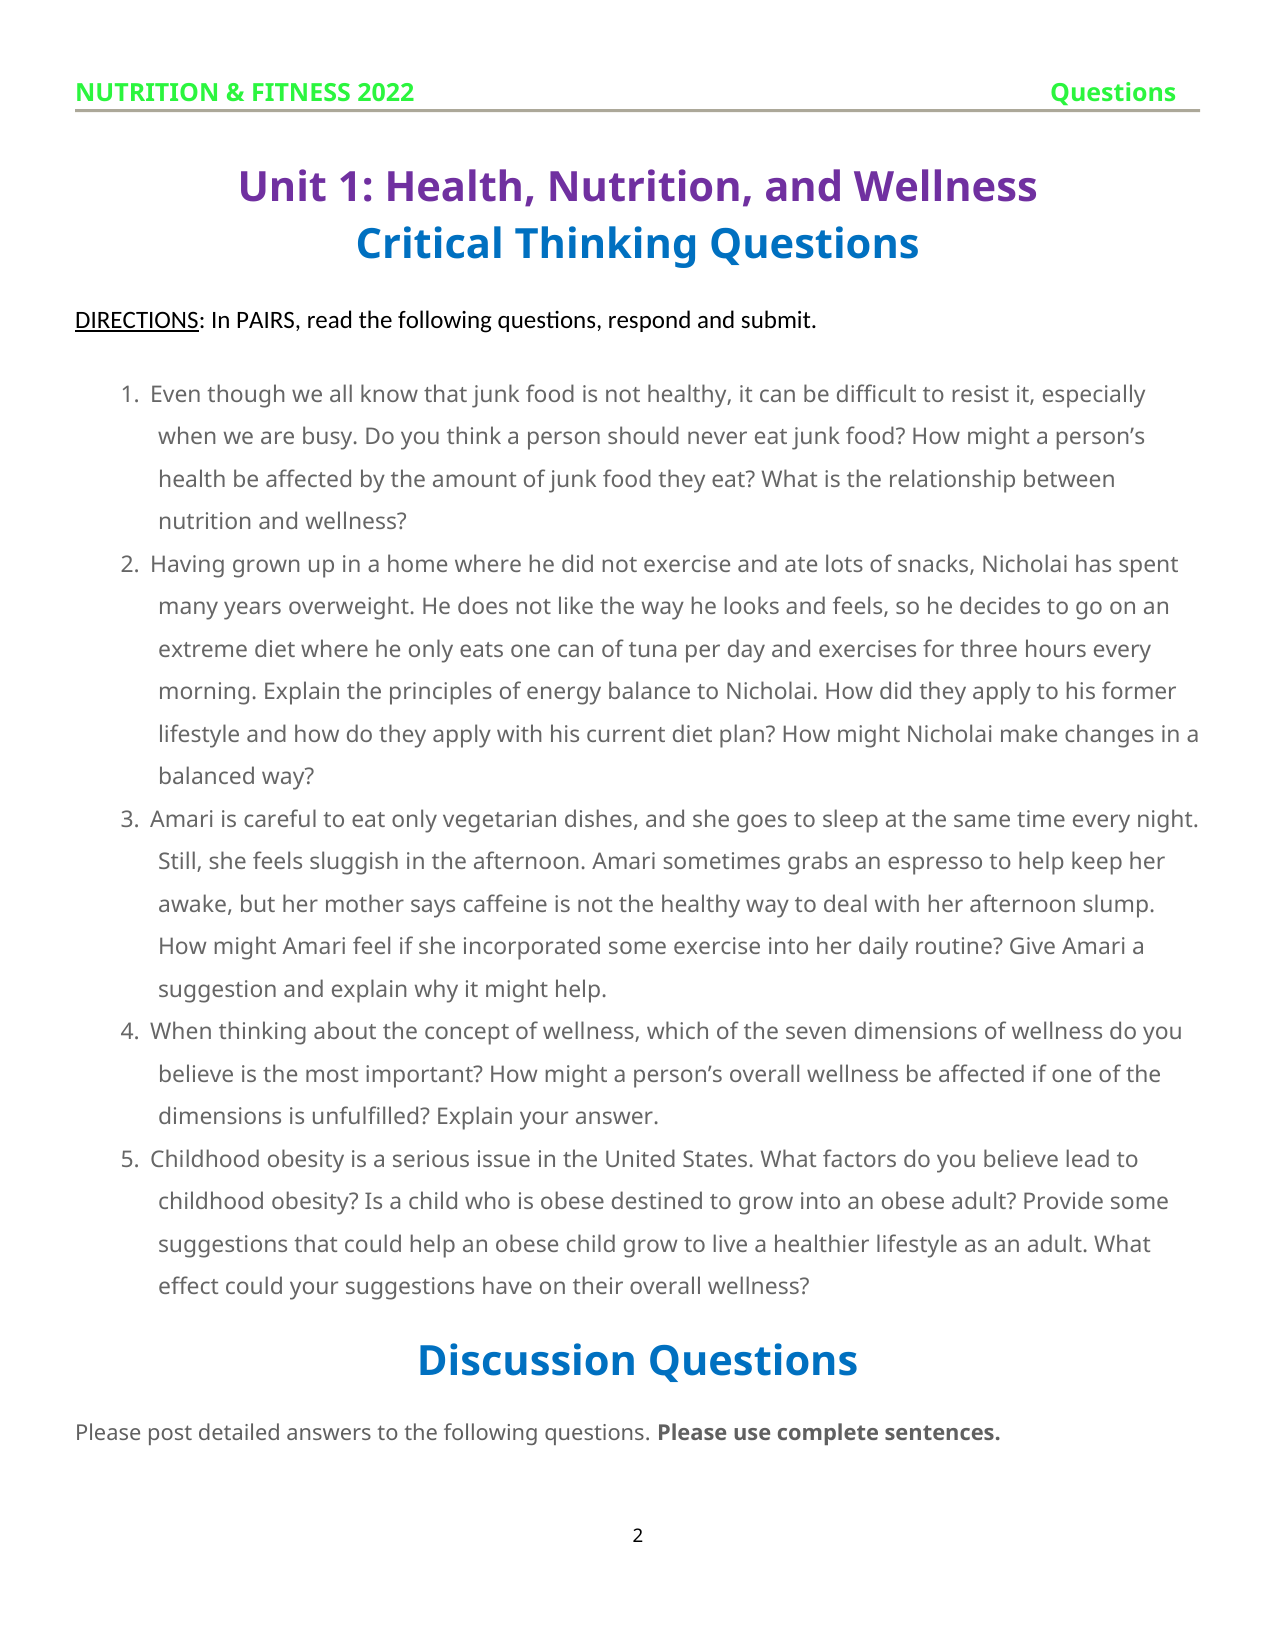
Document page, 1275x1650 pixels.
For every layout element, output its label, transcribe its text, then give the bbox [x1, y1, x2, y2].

text Please post detailed answers to the following questions. Please use complete sentences. [75, 1417, 1200, 1447]
text Unit 1: Health, Nutrition, and Wellness [75, 157, 1200, 213]
list Amari is careful to eat only vegetarian dishes, and she goes to sleep at the same time every night. Still, she feels sluggish in the afternoon. Amari sometimes grabs an espresso to help keep her awake, but her mother says caffeine is not the healthy way to deal with her afternoon slump. How might Amari feel if she incorporated some exercise into her daily routine? Give Amari a suggestion and explain why it might help. [120, 791, 1200, 1004]
list Childhood obesity is a serious issue in the United States. What factors do you believe lead to childhood obesity? Is a child who is obese destined to grow into an obese adult? Provide some suggestions that could help an obese child grow to live a healthier lifestyle as an adult. What effect could your suggestions have on their overall wellness? [120, 1131, 1200, 1301]
list Even though we all know that junk food is not healthy, it can be difficult to resist it, especially when we are busy. Do you think a person should never eat junk food? How might a person’s health be affected by the amount of junk food they eat? What is the relationship between nutrition and wellness? [120, 366, 1200, 536]
list Having grown up in a home where he did not exercise and ate lots of snacks, Nicholai has spent many years overweight. He does not like the way he looks and feels, so he decides to go on an extreme diet where he only eats one can of tuna per day and exercises for three hours every morning. Explain the principles of energy balance to Nicholai. How did they apply to his former lifestyle and how do they apply with his current diet plan? How might Nicholai make changes in a balanced way? [120, 536, 1200, 791]
text Discussion Questions [75, 1331, 1200, 1387]
text DIRECTIONS: In PAIRS, read the following questions, respond and submit. [75, 304, 1200, 335]
list When thinking about the concept of wellness, which of the seven dimensions of wellness do you believe is the most important? How might a person’s overall wellness be affected if one of the dimensions is unfulfilled? Explain your answer. [120, 1004, 1200, 1131]
text Critical Thinking Questions [75, 213, 1200, 270]
text NUTRITION & FITNESS 2022 Questions [75, 75, 1200, 109]
